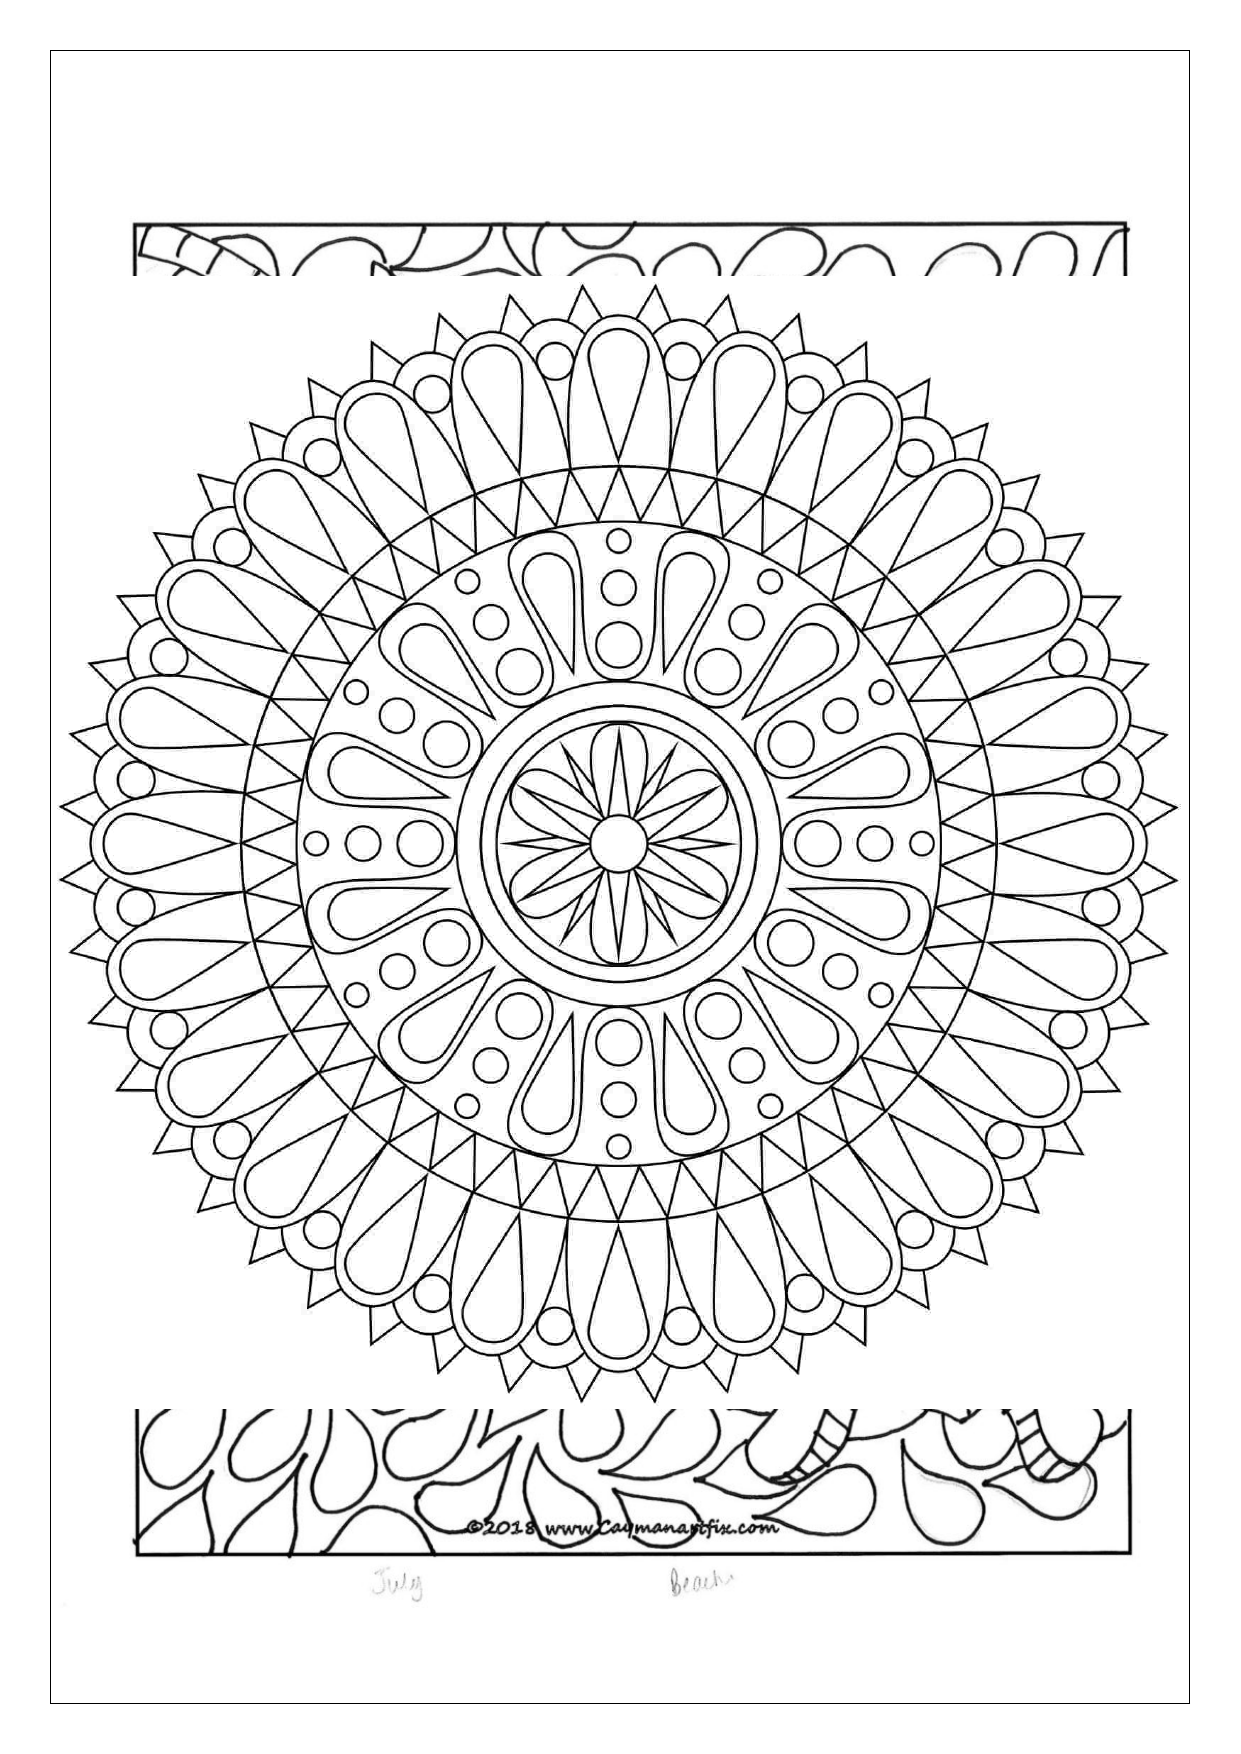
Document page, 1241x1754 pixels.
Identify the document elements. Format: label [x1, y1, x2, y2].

picture [51, 150, 1184, 1607]
